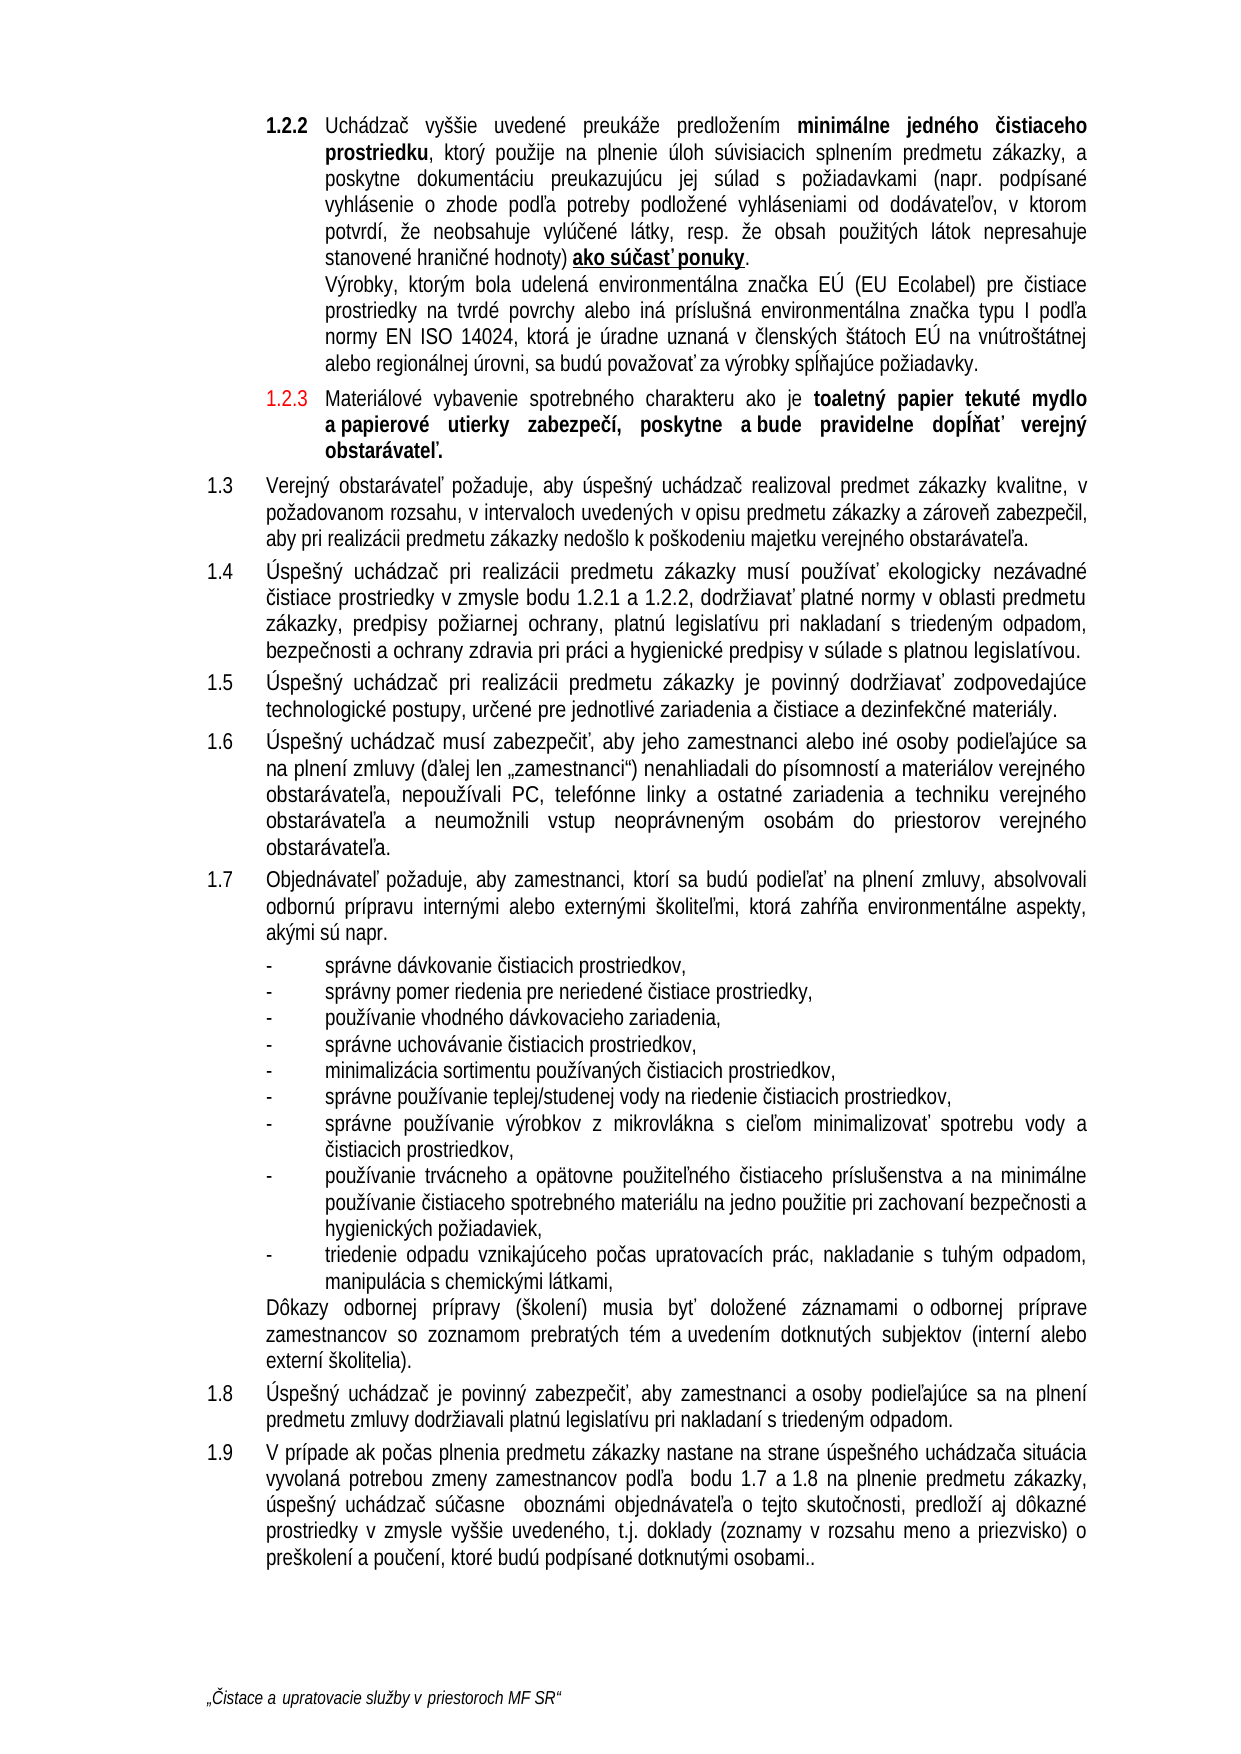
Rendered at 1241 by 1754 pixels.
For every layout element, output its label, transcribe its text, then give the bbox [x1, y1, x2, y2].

text - triedenie odpadu vznikajúceho počas upratovacích prác, nakladanie s tuhým odpadom, manipulácia s chemickými látkami, [266, 1241, 1087, 1294]
list Dôkazy odbornej prípravy (školení) musia byť doložené záznamami o odbornej príprave zamestnancov so zoznamom prebratých tém a uvedením dotknutých subjektov (interní alebo externí školitelia). [266, 1294, 1087, 1373]
list Výrobky, ktorým bola udelená environmentálna značka EÚ (EU Ecolabel) pre čistiace prostriedky na tvrdé povrchy alebo iná príslušná environmentálna značka typu I podľa normy EN ISO 14024, ktorá je úradne uznaná v členských štátoch EÚ na vnútroštátnej alebo regionálnej úrovni, sa budú považovať za výrobky spĺňajúce požiadavky. [325, 271, 1087, 376]
list Úspešný uchádzač musí zabezpečiť, aby jeho zamestnanci alebo iné osoby podieľajúce sa na plnení zmluvy (ďalej len „zamestnanci“) nenahliadali do písomností a materiálov verejného obstarávateľa, nepoužívali PC, telefónne linky a ostatné zariadenia a techniku verejného obstarávateľa a neumožnili vstup neoprávneným osobám do priestorov verejného obstarávateľa. [207, 728, 1087, 860]
list Úspešný uchádzač pri realizácii predmetu zákazky musí používať ekologicky nezávadné čistiace prostriedky v zmysle bodu 1.2.1 a 1.2.2, dodržiavať platné normy v oblasti predmetu zákazky, predpisy požiarnej ochrany, platnú legislatívu pri nakladaní s triedeným odpadom, bezpečnosti a ochrany zdravia pri práci a hygienické predpisy v súlade s platnou legislatívou. [207, 558, 1087, 663]
text - správne dávkovanie čistiacich prostriedkov, [266, 952, 1087, 978]
list Úspešný uchádzač pri realizácii predmetu zákazky je povinný dodržiavať zodpovedajúce technologické postupy, určené pre jednotlivé zariadenia a čistiace a dezinfekčné materiály. [207, 669, 1087, 722]
list Materiálové vybavenie spotrebného charakteru ako je toaletný papier tekuté mydlo a papierové utierky zabezpečí, poskytne a bude pravidelne dopĺňať verejný obstarávateľ. [266, 384, 1087, 464]
list Objednávateľ požaduje, aby zamestnanci, ktorí sa budú podieľať na plnení zmluvy, absolvovali odbornú prípravu internými alebo externými školiteľmi, ktorá zahŕňa environmentálne aspekty, akými sú napr. [207, 866, 1087, 945]
text - správny pomer riedenia pre neriedené čistiace prostriedky, [266, 978, 1087, 1004]
list Verejný obstarávateľ požaduje, aby úspešný uchádzač realizoval predmet zákazky kvalitne, v požadovanom rozsahu, v intervaloch uvedených v opisu predmetu zákazky a zároveň zabezpečil, aby pri realizácii predmetu zákazky nedošlo k poškodeniu majetku verejného obstarávateľa. [207, 472, 1087, 551]
text - používanie vhodného dávkovacieho zariadenia, [266, 1004, 1087, 1031]
text - minimalizácia sortimentu používaných čistiacich prostriedkov, [266, 1057, 1087, 1083]
text - správne používanie teplej/studenej vody na riedenie čistiacich prostriedkov, [266, 1083, 1087, 1110]
text - správne uchovávanie čistiacich prostriedkov, [266, 1031, 1087, 1057]
list V prípade ak počas plnenia predmetu zákazky nastane na strane úspešného uchádzača situácia vyvolaná potrebou zmeny zamestnancov podľa bodu 1.7 a 1.8 na plnenie predmetu zákazky, úspešný uchádzač súčasne oboznámi objednávateľa o tejto skutočnosti, predloží aj dôkazné prostriedky v zmysle vyššie uvedeného, t.j. doklady (zoznamy v rozsahu meno a priezvisko) o preškolení a poučení, ktoré budú podpísané dotknutými osobami.. [207, 1438, 1087, 1570]
list Uchádzač vyššie uvedené preukáže predložením minimálne jedného čistiaceho prostriedku, ktorý použije na plnenie úloh súvisiacich splnením predmetu zákazky, a poskytne dokumentáciu preukazujúcu jej súlad s požiadavkami (napr. podpísané vyhlásenie o zhode podľa potreby podložené vyhláseniami od dodávateľov, v ktorom potvrdí, že neobsahuje vylúčené látky, resp. že obsah použitých látok nepresahuje stanovené hraničné hodnoty) ako súčasť ponuky. [266, 112, 1087, 271]
text - správne používanie výrobkov z mikrovlákna s cieľom minimalizovať spotrebu vody a čistiacich prostriedkov, [266, 1110, 1087, 1162]
text - používanie trvácneho a opätovne použiteľného čistiaceho príslušenstva a na minimálne používanie čistiaceho spotrebného materiálu na jedno použitie pri zachovaní bezpečnosti a hygienických požiadaviek, [266, 1162, 1087, 1241]
list Úspešný uchádzač je povinný zabezpečiť, aby zamestnanci a osoby podieľajúce sa na plnení predmetu zmluvy dodržiavali platnú legislatívu pri nakladaní s triedeným odpadom. [207, 1379, 1087, 1432]
